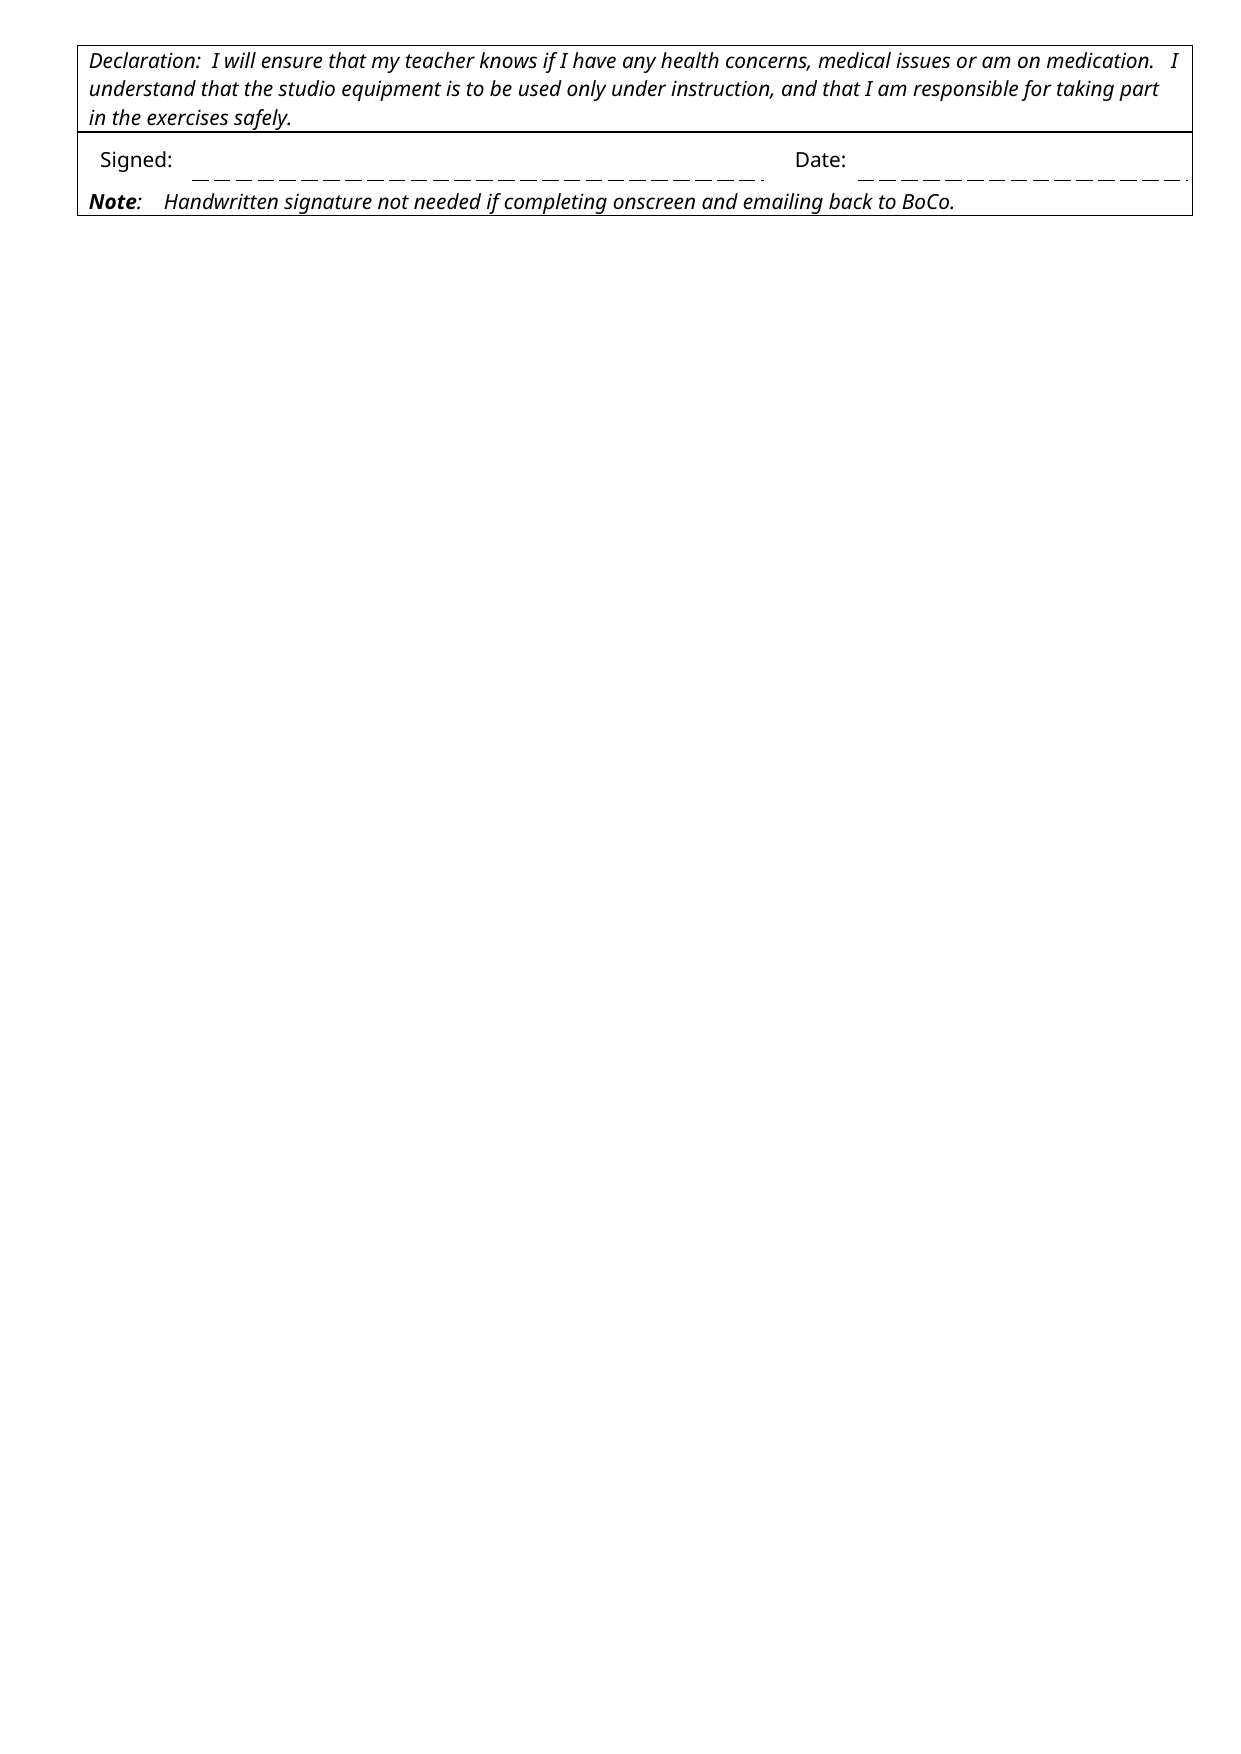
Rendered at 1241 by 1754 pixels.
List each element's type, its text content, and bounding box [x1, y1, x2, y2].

table_header Declaration: I will ensure that my teacher knows if I have any health concerns, medical issues or am on medication. I understand that the studio equipment is to be used only under instruction, and that I am responsible for taking part in the exercises safely. [78, 46, 1192, 131]
table_cell Note: Handwritten signature not needed if completing onscreen and emailing back to BoCo. [78, 133, 1192, 215]
